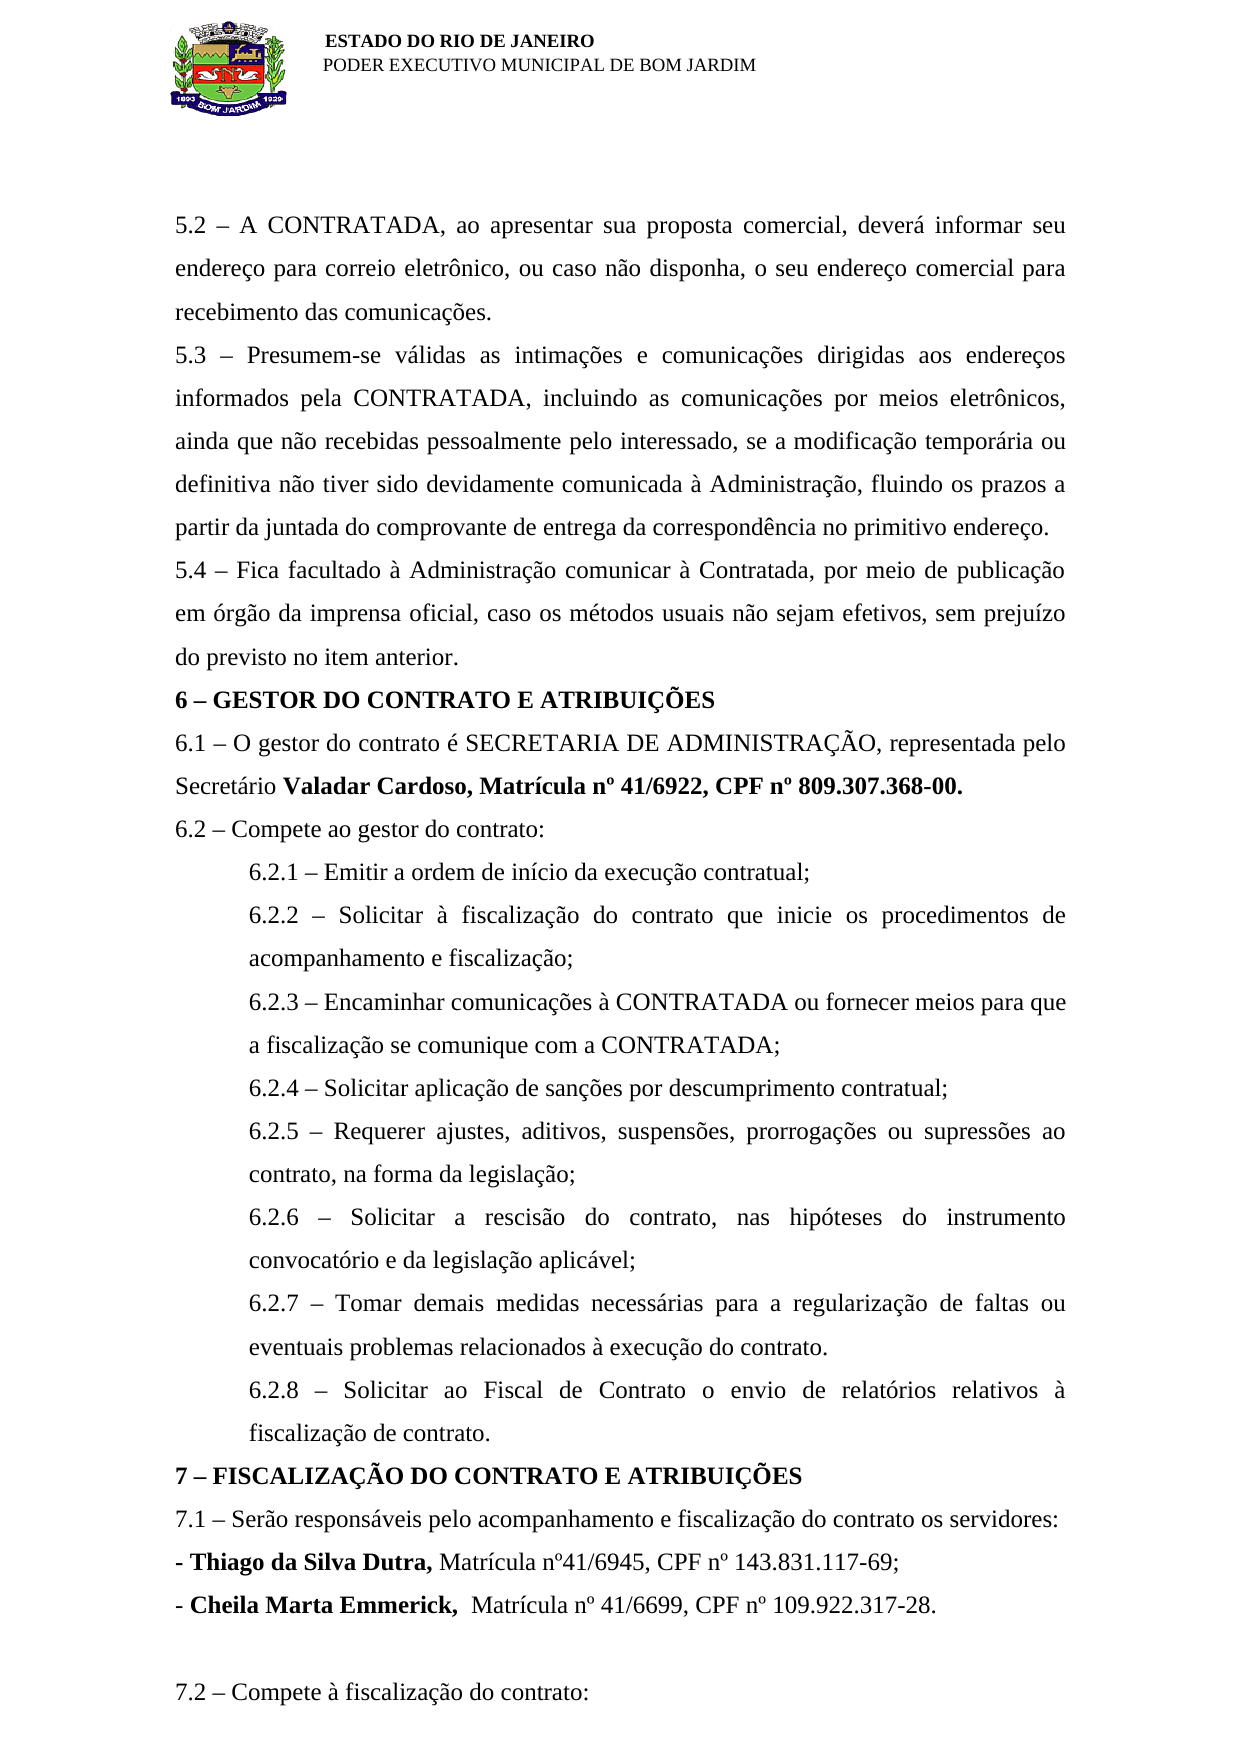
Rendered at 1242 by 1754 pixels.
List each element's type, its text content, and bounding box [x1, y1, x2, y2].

text 5.4 – Fica facultado à Administração comunicar à Contratada, por meio de publicação em órgão da imprensa oficial, caso os métodos usuais não sejam efetivos, sem prejuízo do previsto no item anterior. [175, 555, 1067, 670]
text 7 – FISCALIZAÇÃO DO CONTRATO E ATRIBUIÇÕES [175, 1461, 1067, 1490]
text 7.2 – Compete à fiscalização do contrato: [175, 1677, 1067, 1705]
text 6.2.7 – Tomar demais medidas necessárias para a regularização de faltas ou eventuais problemas relacionados à execução do contrato. [249, 1288, 1067, 1360]
text 6.1 – O gestor do contrato é SECRETARIA DE ADMINISTRAÇÃO, representada pelo Secretário Valadar Cardoso, Matrícula nº 41/6922, CPF nº 809.307.368-00. [175, 728, 1067, 800]
text 5.2 – A CONTRATADA, ao apresentar sua proposta comercial, deverá informar seu endereço para correio eletrônico, ou caso não disponha, o seu endereço comercial para recebimento das comunicações. [175, 210, 1067, 325]
text 6.2.8 – Solicitar ao Fiscal de Contrato o envio de relatórios relativos à fiscalização de contrato. [249, 1375, 1067, 1447]
text 6.2.1 – Emitir a ordem de início da execução contratual; [249, 857, 1067, 886]
text 6.2 – Compete ao gestor do contrato: [175, 814, 1067, 843]
text - Cheila Marta Emmerick, Matrícula nº 41/6699, CPF nº 109.922.317-28. [175, 1590, 1067, 1619]
text 6.2.6 – Solicitar a rescisão do contrato, nas hipóteses do instrumento convocatório e da legislação aplicável; [249, 1202, 1067, 1274]
text 5.3 – Presumem-se válidas as intimações e comunicações dirigidas aos endereços informados pela CONTRATADA, incluindo as comunicações por meios eletrônicos, ainda que não recebidas pessoalmente pelo interessado, se a modificação temporária ou definitiva não tiver sido devidamente comunicada à Administração, fluindo os prazos a partir da juntada do comprovante de entrega da correspondência no primitivo endereço. [175, 340, 1067, 541]
text - Thiago da Silva Dutra, Matrícula nº41/6945, CPF nº 143.831.117-69; [175, 1547, 1067, 1576]
text 6.2.2 – Solicitar à fiscalização do contrato que inicie os procedimentos de acompanhamento e fiscalização; [249, 900, 1067, 972]
text 6.2.3 – Encaminhar comunicações à CONTRATADA ou fornecer meios para que a fiscalização se comunique com a CONTRATADA; [249, 987, 1067, 1058]
text 6 – GESTOR DO CONTRATO E ATRIBUIÇÕES [175, 685, 1067, 713]
text 6.2.5 – Requerer ajustes, aditivos, suspensões, prorrogações ou supressões ao contrato, na forma da legislação; [249, 1116, 1067, 1188]
text 6.2.4 – Solicitar aplicação de sanções por descumprimento contratual; [249, 1073, 1067, 1102]
text 7.1 – Serão responsáveis pelo acompanhamento e fiscalização do contrato os servidores: [175, 1504, 1067, 1533]
picture [167, 19, 290, 117]
